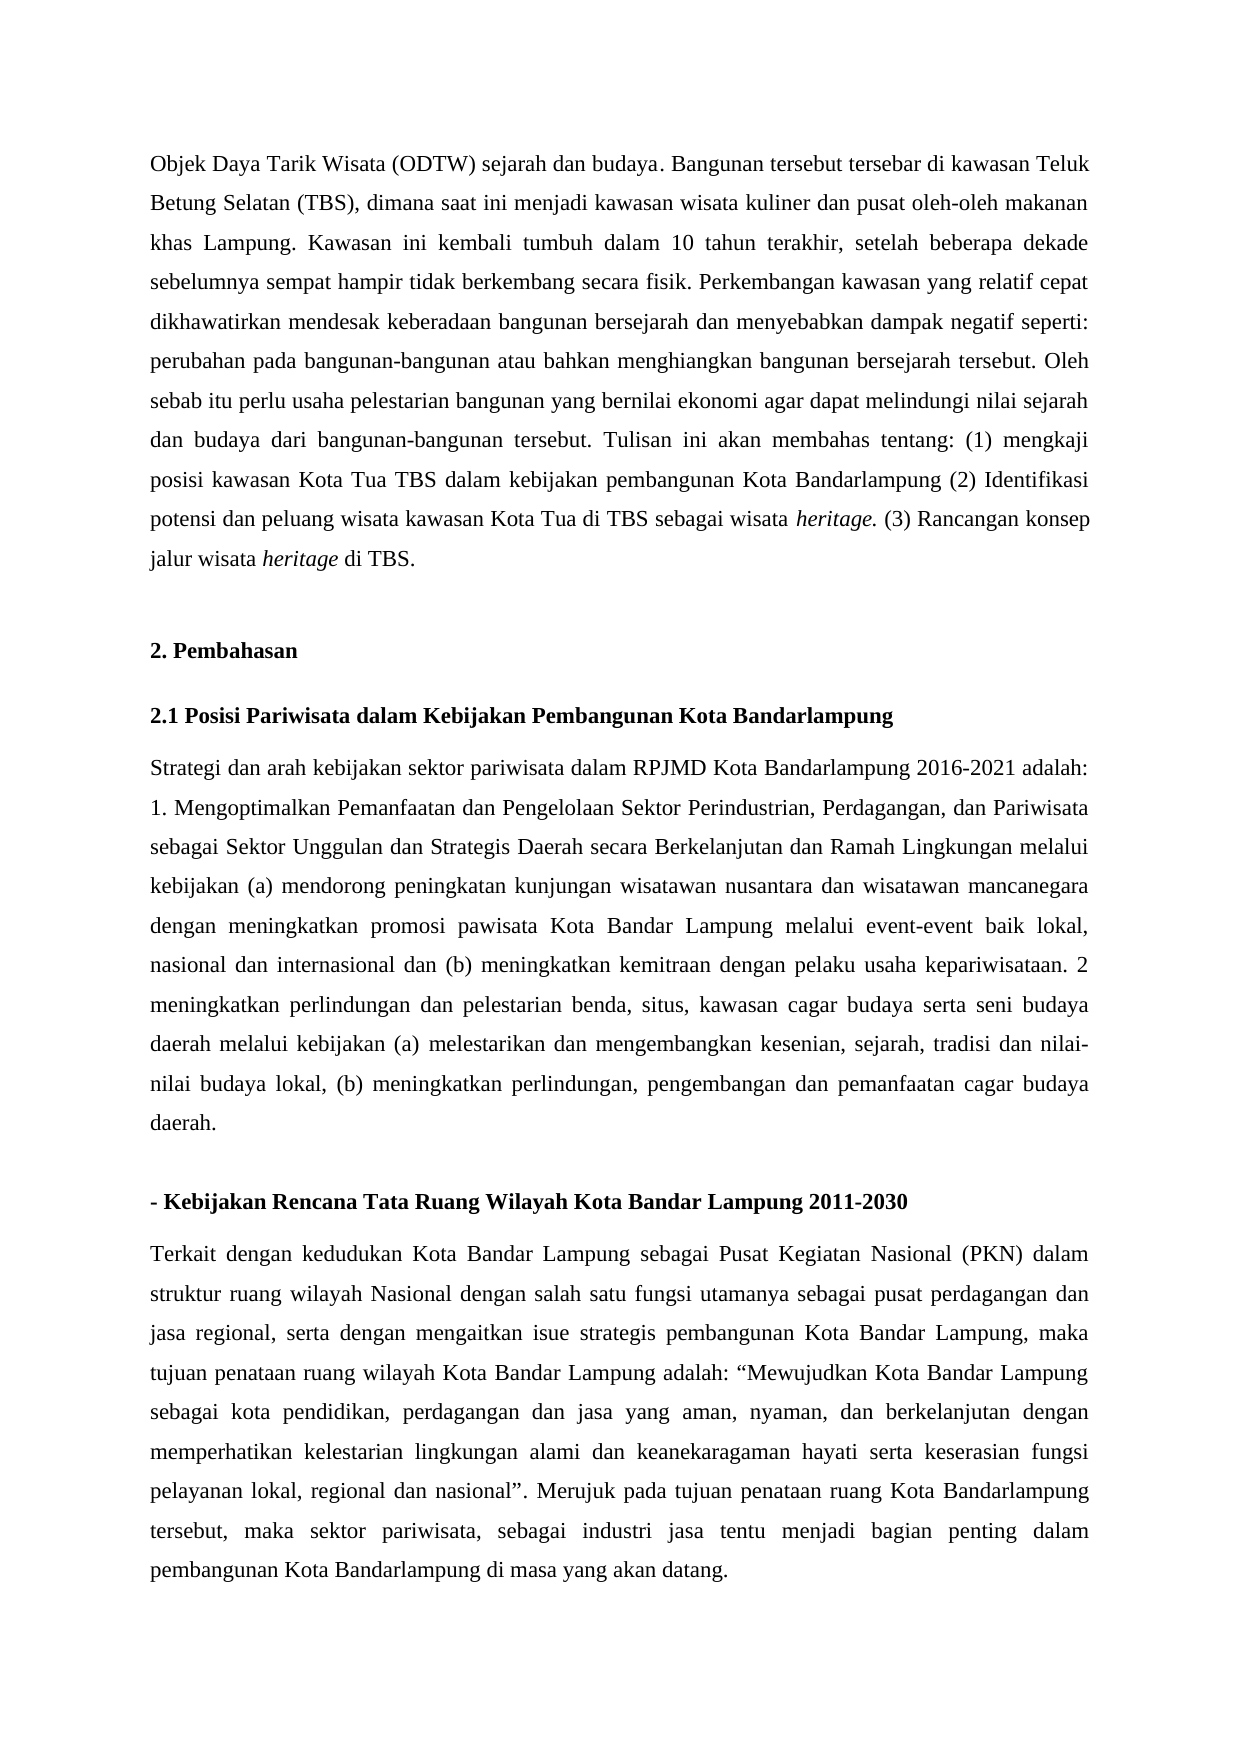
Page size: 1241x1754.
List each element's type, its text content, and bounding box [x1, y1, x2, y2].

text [150, 150, 1090, 571]
text Terkait dengan kedudukan Kota Bandar Lampung sebagai Pusat Kegiatan Nasional (PKN) dalam struktur ruang wilayah Nasional dengan salah satu fungsi utamanya sebagai pusat perdagangan dan jasa regional, serta dengan mengaitkan isue strategis pembangunan Kota Bandar Lampung, maka tujuan penataan ruang wilayah Kota Bandar Lampung adalah: “Mewujudkan Kota Bandar Lampung sebagai kota pendidikan, perdagangan dan jasa yang aman, nyaman, dan berkelanjutan dengan memperhatikan kelestarian lingkungan alami dan keanekaragaman hayati serta keserasian fungsi pelayanan lokal, regional dan nasional”. Merujuk pada tujuan penataan ruang Kota Bandarlampung tersebut, maka sektor pariwisata, sebagai industri jasa tentu menjadi bagian penting dalam pembangunan Kota Bandarlampung di masa yang akan datang. [150, 1240, 1090, 1583]
text 2. Pembahasan [150, 637, 1090, 663]
text 2.1 Posisi Pariwisata dalam Kebijakan Pembangunan Kota Bandarlampung [150, 702, 1090, 728]
text Strategi dan arah kebijakan sektor pariwisata dalam RPJMD Kota Bandarlampung 2016-2021 adalah: 1. Mengoptimalkan Pemanfaatan dan Pengelolaan Sektor Perindustrian, Perdagangan, dan Pariwisata sebagai Sektor Unggulan dan Strategis Daerah secara Berkelanjutan dan Ramah Lingkungan melalui kebijakan (a) mendorong peningkatan kunjungan wisatawan nusantara dan wisatawan mancanegara dengan meningkatkan promosi pawisata Kota Bandar Lampung melalui event-event baik lokal, nasional dan internasional dan (b) meningkatkan kemitraan dengan pelaku usaha kepariwisataan. 2 meningkatkan perlindungan dan pelestarian benda, situs, kawasan cagar budaya serta seni budaya daerah melalui kebijakan (a) melestarikan dan mengembangkan kesenian, sejarah, tradisi dan nilai-nilai budaya lokal, (b) meningkatkan perlindungan, pengembangan dan pemanfaatan cagar budaya daerah. [150, 754, 1090, 1136]
text - Kebijakan Rencana Tata Ruang Wilayah Kota Bandar Lampung 2011-2030 [150, 1188, 1090, 1215]
